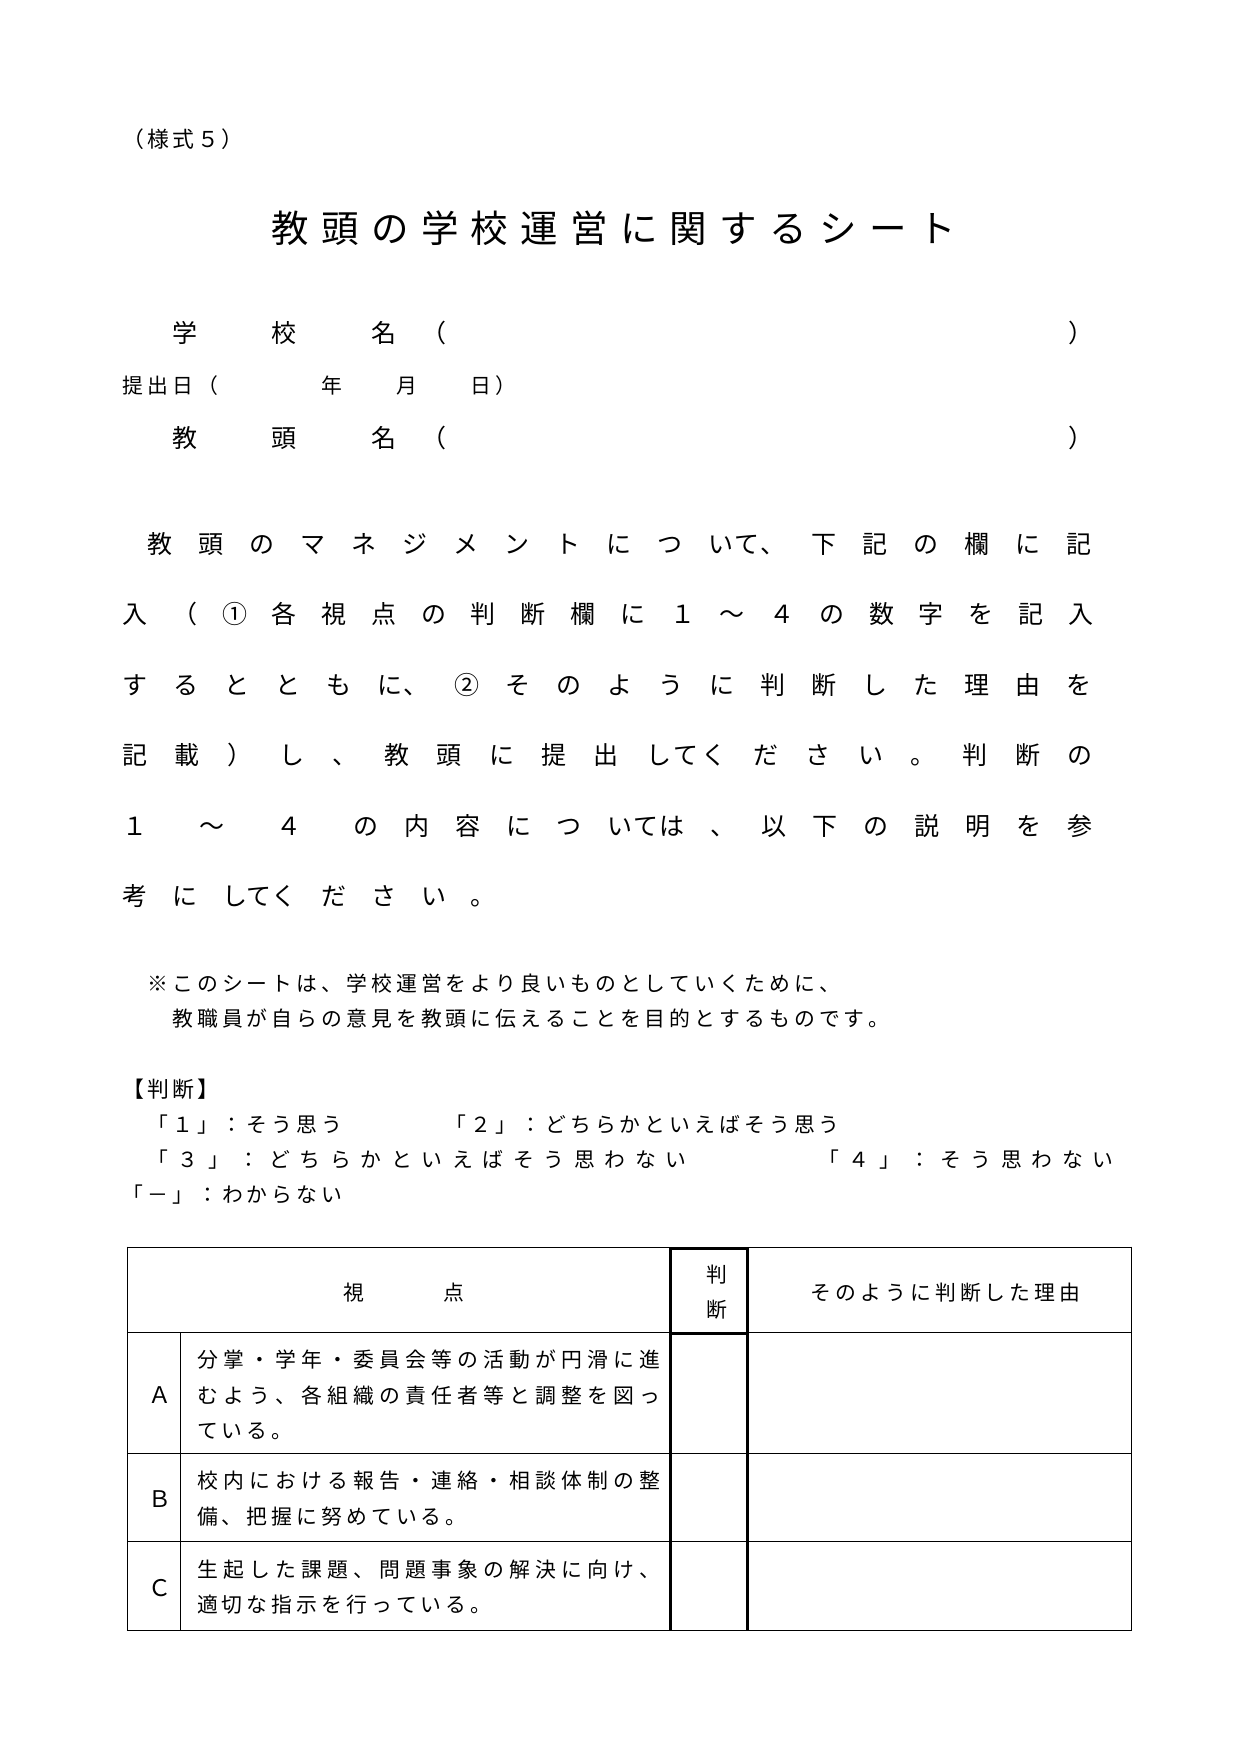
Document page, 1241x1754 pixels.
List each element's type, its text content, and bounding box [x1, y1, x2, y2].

table_cell 分掌・学年・委員会等の活動が円滑に進むよう、各組織の責任者等と調整を図っている。 [181, 1333, 669, 1453]
text 「３」：どちらかといえばそう思わない 「４」：そう思わない 「－」：わからない [122, 1141, 1118, 1211]
text 教頭の学校運営に関するシート [122, 190, 1118, 261]
text （様式５） [122, 120, 1118, 155]
table_cell [672, 1542, 746, 1630]
table_header 視 点 [128, 1248, 669, 1332]
table_header そのように判断した理由 [749, 1248, 1131, 1332]
table_cell [672, 1335, 746, 1453]
table_cell [749, 1333, 1131, 1453]
text ※このシートは、学校運営をより良いものとしていくために、 教職員が自らの意見を教頭に伝えることを目的とするものです。 [122, 965, 1118, 1035]
table_cell [749, 1542, 1131, 1630]
table_cell [672, 1454, 746, 1541]
text 教頭のマネジメントについて、下記の欄に記入（①各視点の判断欄に１～４の数字を記入するとともに、②そのように判断した理由を記載）し、教頭に提出してください。判断の １ ～ ４ の内容については、以下の説明を参考にしてください。 [122, 507, 1118, 930]
table_cell [749, 1454, 1131, 1541]
text 【判断】 [122, 1071, 1118, 1106]
table_cell 校内における報告・連絡・相談体制の整備、把握に努めている。 [181, 1454, 669, 1541]
text 学 校 名（ ） 提出日（ 年 月 日） [122, 296, 1118, 402]
table_cell Ａ [128, 1333, 180, 1453]
text 「１」：そう思う 「２」：どちらかといえばそう思う [122, 1106, 1118, 1141]
table_cell 生起した課題、問題事象の解決に向け、適切な指示を行っている。 [181, 1542, 669, 1630]
table_cell Ｂ [128, 1454, 180, 1541]
table_cell Ｃ [128, 1542, 180, 1630]
table_header 判断 [672, 1250, 746, 1332]
text 教 頭 名（ ） [122, 402, 1118, 472]
